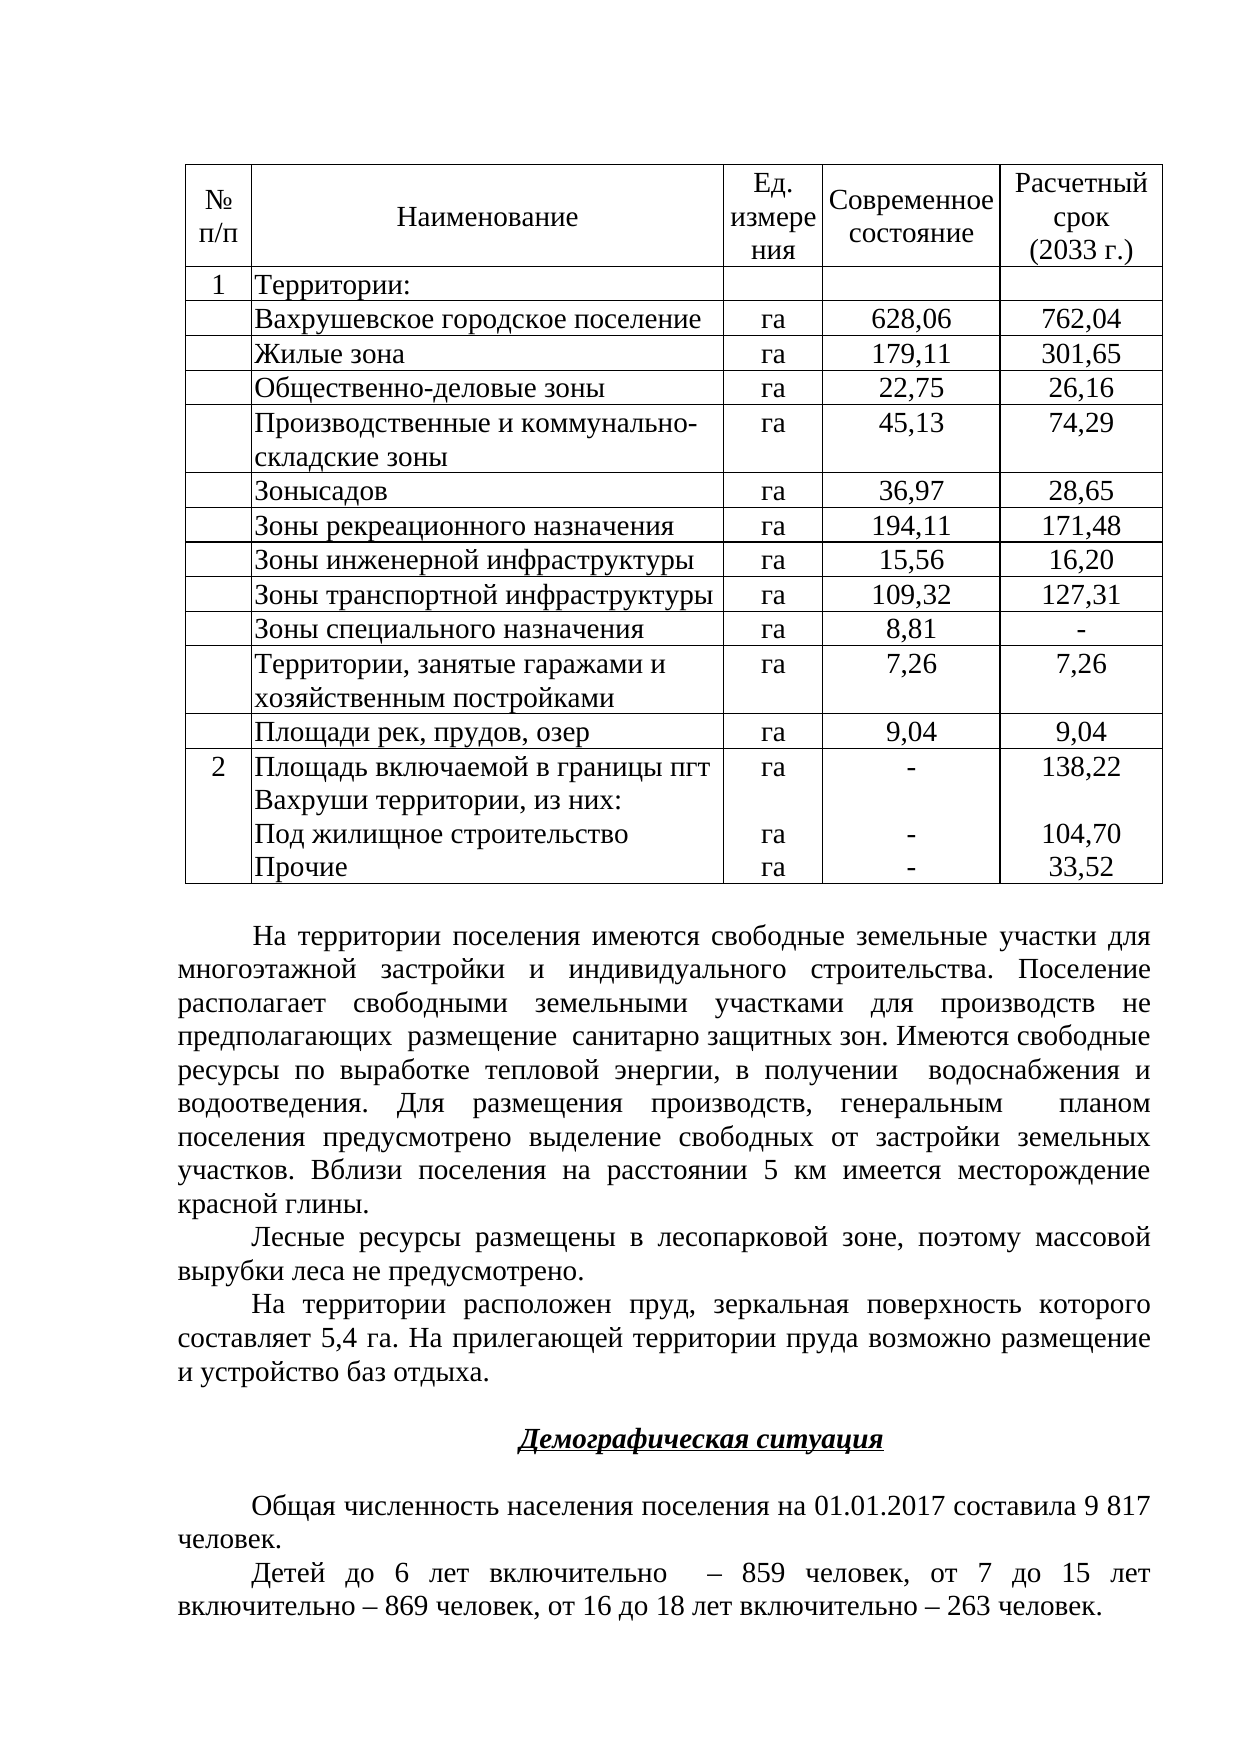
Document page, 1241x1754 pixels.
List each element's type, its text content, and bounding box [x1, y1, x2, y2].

table_cell 171,48 [1001, 508, 1162, 541]
table_cell Зоны специального назначения [252, 612, 723, 645]
table_cell Площади рек, прудов, озер [252, 714, 723, 748]
table_cell 1 [186, 267, 251, 300]
table_cell 16,20 [1001, 543, 1162, 576]
table_cell 45,13 [823, 405, 999, 472]
table_cell [186, 543, 251, 576]
table_cell 109,32 [823, 577, 999, 611]
table_header № п/п [186, 165, 251, 266]
table_cell Территории: [252, 267, 723, 300]
table_cell 194,11 [823, 508, 999, 541]
table_cell [186, 473, 251, 507]
table_cell га [724, 405, 822, 472]
table_cell 179,11 [823, 336, 999, 369]
table_cell га [724, 371, 822, 404]
table_cell 138,22 104,70 33,52 [1001, 749, 1162, 883]
table_cell га [724, 508, 822, 541]
table_cell Зонысадов [252, 473, 723, 507]
table_cell 8,81 [823, 612, 999, 645]
text Демографическая ситуация [177, 1421, 1152, 1454]
table_cell [1001, 267, 1162, 300]
table_cell Зоны инженерной инфраструктуры [252, 543, 723, 576]
table_cell 28,65 [1001, 473, 1162, 507]
table_cell [186, 508, 251, 541]
table_cell 7,26 [1001, 646, 1162, 713]
table_cell Вахрушевское городское поселение [252, 301, 723, 335]
table_cell га [724, 646, 822, 713]
table_cell Территории, занятые гаражами и хозяйственным постройками [252, 646, 723, 713]
table_cell 9,04 [823, 714, 999, 748]
table_cell [186, 646, 251, 713]
text Детей до 6 лет включительно – 859 человек, от 7 до 15 лет включительно – 869 человек, от 16 до 18 лет включительно – 263 человек. [177, 1555, 1152, 1622]
table_cell 15,56 [823, 543, 999, 576]
table_cell [186, 405, 251, 472]
table_header Современное состояние [823, 165, 999, 266]
table_cell [186, 301, 251, 335]
list На территории расположен пруд, зеркальная поверхность которого составляет 5,4 га. На прилегающей территории пруда возможно размещение и устройство баз отдыха. [177, 1287, 1152, 1387]
table_cell га [724, 612, 822, 645]
table_cell [186, 336, 251, 369]
text Общая численность населения поселения на 01.01.2017 составила 9 817 человек. [177, 1488, 1152, 1555]
list На территории поселения имеются свободные земельные участки для многоэтажной застройки и индивидуального строительства. Поселение располагает свободными земельными участками для производств не предполагающих размещение санитарно защитных зон. Имеются свободные ресурсы по выработке тепловой энергии, в получении водоснабжения и водоотведения. Для размещения производств, генеральным планом поселения предусмотрено выделение свободных от застройки земельных участков. Вблизи поселения на расстоянии 5 км имеется месторождение красной глины. [177, 918, 1152, 1219]
table_cell 74,29 [1001, 405, 1162, 472]
table_cell Площадь включаемой в границы пгт Вахруши территории, из них: Под жилищное строительство Прочие [252, 749, 723, 883]
table_cell Зоны транспортной инфраструктуры [252, 577, 723, 611]
table_cell 127,31 [1001, 577, 1162, 611]
table_cell - - - [823, 749, 999, 883]
table_header Ед. измерения [724, 165, 822, 266]
table_header Наименование [252, 165, 723, 266]
table_cell 36,97 [823, 473, 999, 507]
table_cell [186, 371, 251, 404]
table_header Расчетный срок (2033 г.) [1001, 165, 1162, 266]
table_cell 628,06 [823, 301, 999, 335]
table_cell 762,04 [1001, 301, 1162, 335]
table_cell га [724, 336, 822, 369]
table_cell 9,04 [1001, 714, 1162, 748]
table_cell га [724, 577, 822, 611]
table_cell 26,16 [1001, 371, 1162, 404]
list Лесные ресурсы размещены в лесопарковой зоне, поэтому массовой вырубки леса не предусмотрено. [177, 1219, 1152, 1287]
table_cell 22,75 [823, 371, 999, 404]
table_cell га [724, 543, 822, 576]
table_cell 2 [186, 749, 251, 883]
table_cell [186, 577, 251, 611]
table_cell га [724, 301, 822, 335]
table_cell га га га [724, 749, 822, 883]
table_cell 7,26 [823, 646, 999, 713]
table_cell Общественно-деловые зоны [252, 371, 723, 404]
table_cell Производственные и коммунально-складские зоны [252, 405, 723, 472]
table_cell - [1001, 612, 1162, 645]
table_cell га [724, 714, 822, 748]
table_cell Зоны рекреационного назначения [252, 508, 723, 541]
table_cell 301,65 [1001, 336, 1162, 369]
table_cell [186, 612, 251, 645]
table_cell [186, 714, 251, 748]
table_cell [724, 267, 822, 300]
table_cell Жилые зона [252, 336, 723, 369]
table_cell [823, 267, 999, 300]
table_cell га [724, 473, 822, 507]
